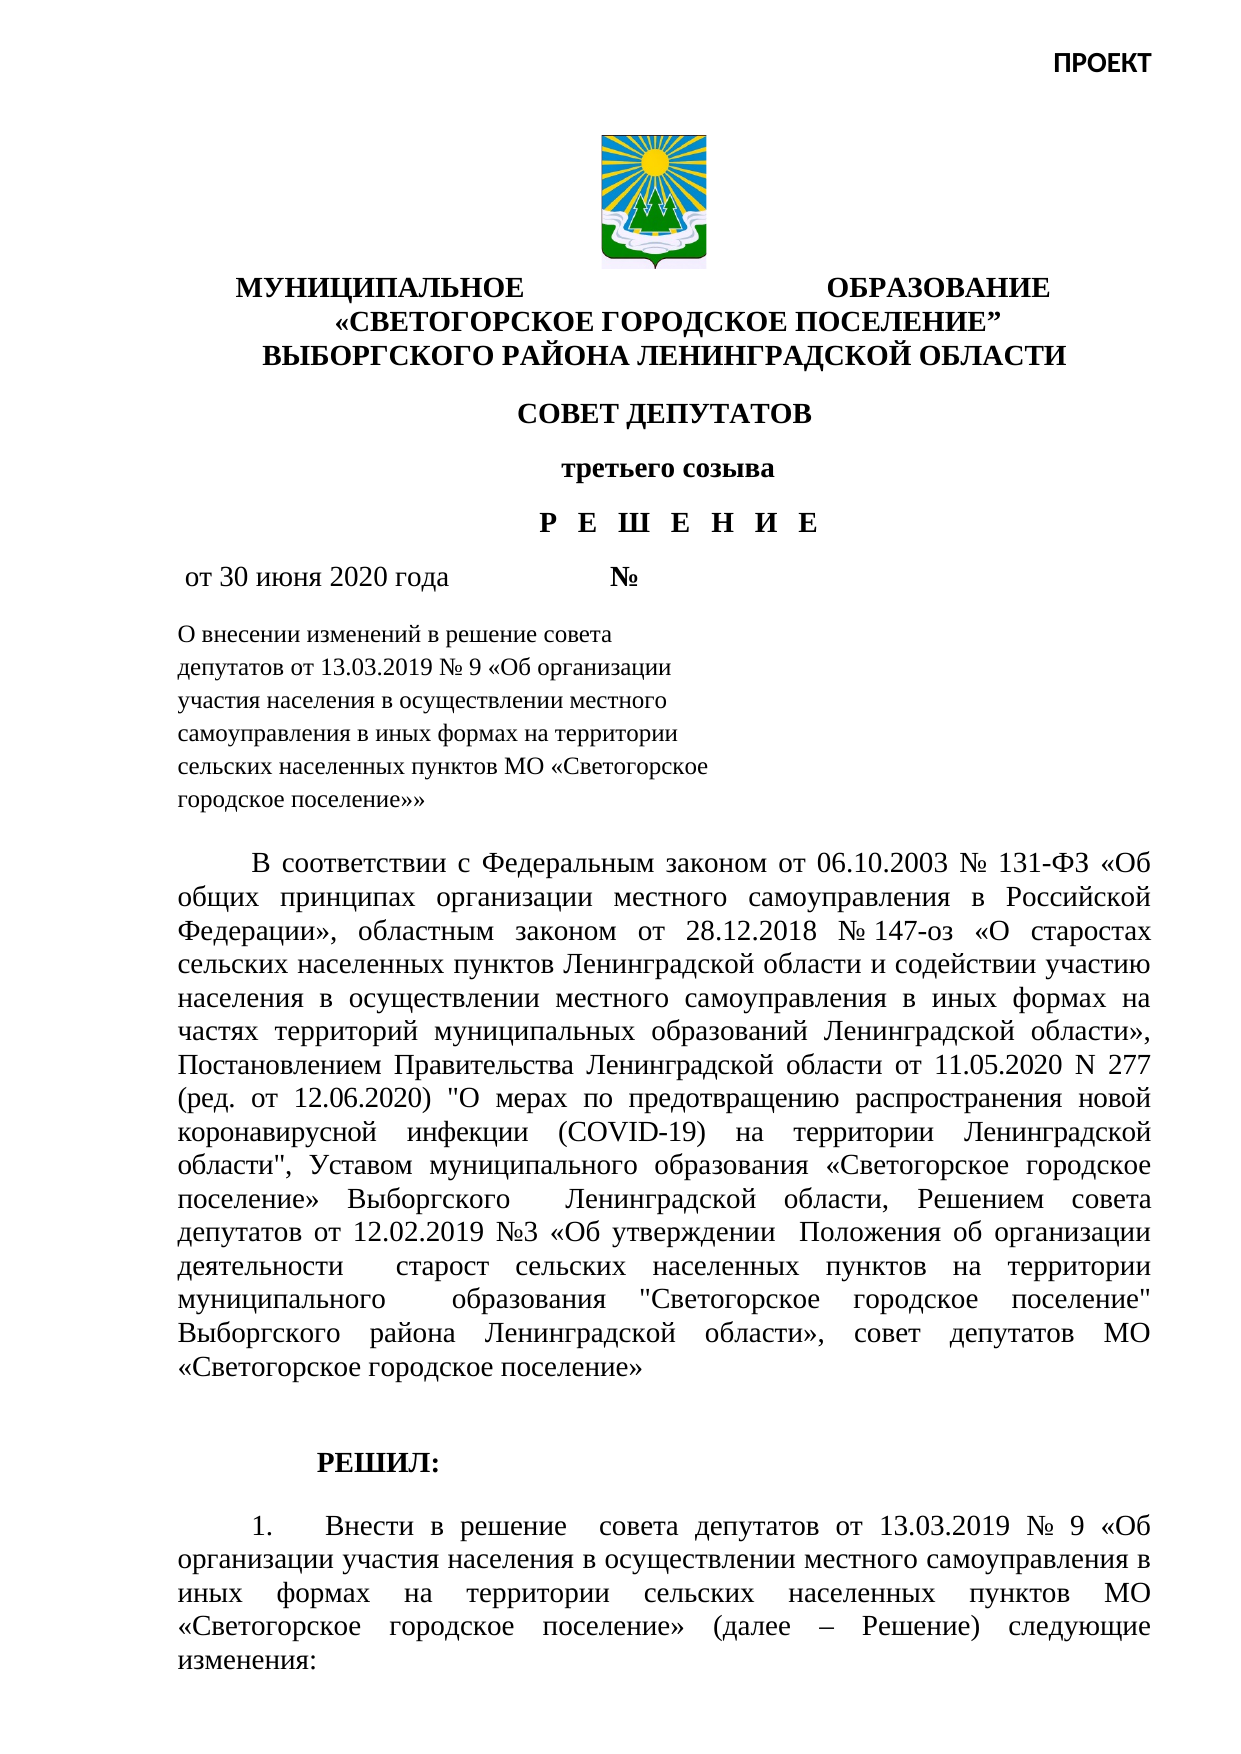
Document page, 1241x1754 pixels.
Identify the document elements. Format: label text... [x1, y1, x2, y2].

text от 30 июня 2020 года № [177, 559, 1152, 593]
text В соответствии с Федеральным законом от 06.10.2003 № 131-ФЗ «Об общих принципах организации местного самоуправления в Российской Федерации», областным законом от 28.12.2018 № 147-оз «О старостах сельских населенных пунктов Ленинградской области и содействии участию населения в осуществлении местного самоуправления в иных формах на частях территорий муниципальных образований Ленинградской области», Постановлением Правительства Ленинградской области от 11.05.2020 N 277 (ред. от 12.06.2020) "О мерах по предотвращению распространения новой коронавирусной инфекции (COVID-19) на территории Ленинградской области", Уставом муниципального образования «Светогорское городское поселение» Выборгского Ленинградской области, Решением совета депутатов от 12.02.2019 №3 «Об утверждении Положения об организации деятельности старост сельских населенных пунктов на территории муниципального образования "Светогорское городское поселение" Выборгского района Ленинградской области», совет депутатов МО «Светогорское городское поселение» [177, 846, 1152, 1382]
text «СВЕТОГОРСКОЕ ГОРОДСКОЕ ПОСЕЛЕНИЕ” [177, 304, 1152, 338]
picture [600, 135, 707, 267]
list Внести в решение совета депутатов от 13.03.2019 № 9 «Об организации участия населения в осуществлении местного самоуправления в иных формах на территории сельских населенных пунктов МО «Светогорское городское поселение» (далее – Решение) следующие изменения: [177, 1508, 1152, 1675]
text ВЫБОРГСКОГО РАЙОНА ЛЕНИНГРАДСКОЙ ОБЛАСТИ [177, 338, 1152, 371]
text РЕШЕНИЕ [177, 505, 1152, 538]
text третьего созыва [177, 451, 1152, 484]
text О внесении изменений в решение совета депутатов от 13.03.2019 № 9 «Об организации участия населения в осуществлении местного самоуправления в иных формах на территории сельских населенных пунктов МО «Светогорское городское поселение»» [177, 619, 709, 813]
text РЕШИЛ: [177, 1445, 1152, 1478]
text СОВЕТ ДЕПУТАТОВ [177, 396, 1152, 430]
text ПРОЕКТ [177, 44, 1152, 80]
text МУНИЦИПАЛЬНОЕ ОБРАЗОВАНИЕ [177, 271, 1152, 304]
